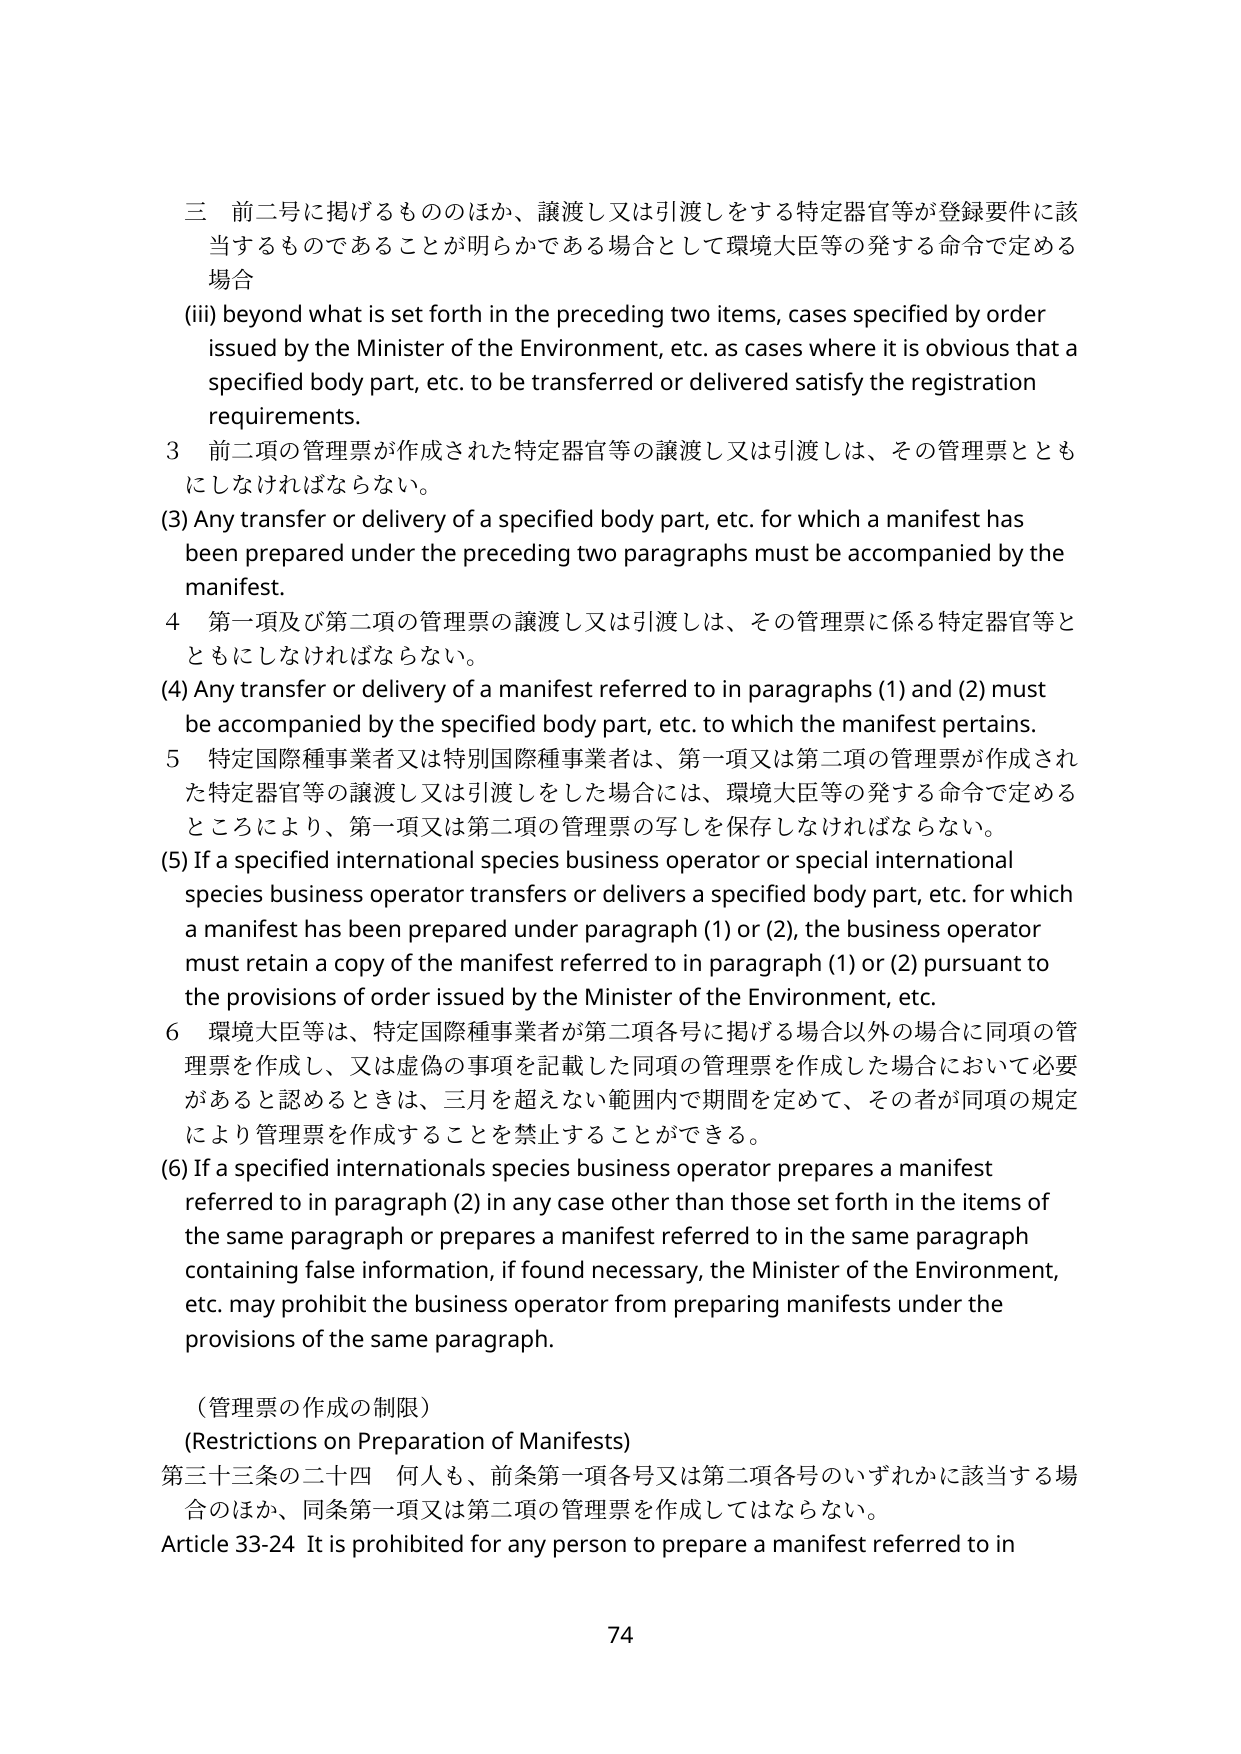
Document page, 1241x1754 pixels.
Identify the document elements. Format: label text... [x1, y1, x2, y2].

text 三 前二号に掲げるもののほか、譲渡し又は引渡しをする特定器官等が登録要件に該当するものであることが明らかである場合として環境大臣等の発する命令で定める場合 [184, 194, 1079, 296]
text 第三十三条の二十四 何人も、前条第一項各号又は第二項各号のいずれかに該当する場合のほか、同条第一項又は第二項の管理票を作成してはならない。 [161, 1458, 1079, 1526]
text ５ 特定国際種事業者又は特別国際種事業者は、第一項又は第二項の管理票が作成された特定器官等の譲渡し又は引渡しをした場合には、環境大臣等の発する命令で定めるところにより、第一項又は第二項の管理票の写しを保存しなければならない。 [161, 740, 1079, 843]
text (6) If a specified internationals species business operator prepares a manifest referred to in paragraph (2) in any case other than those set forth in the items of the same paragraph or prepares a manifest referred to in the same paragraph containing false information, if found necessary, the Minister of the Environment, etc. may prohibit the business operator from preparing manifests under the provisions of the same paragraph. [161, 1150, 1079, 1355]
text (Restrictions on Preparation of Manifests) [184, 1424, 1079, 1458]
text (4) Any transfer or delivery of a manifest referred to in paragraphs (1) and (2) must be accompanied by the specified body part, etc. to which the manifest pertains. [161, 672, 1079, 740]
text （管理票の作成の制限） [184, 1389, 1079, 1424]
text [161, 1526, 1079, 1560]
text (3) Any transfer or delivery of a specified body part, etc. for which a manifest has been prepared under the preceding two paragraphs must be accompanied by the manifest. [161, 501, 1079, 604]
text ４ 第一項及び第二項の管理票の譲渡し又は引渡しは、その管理票に係る特定器官等とともにしなければならない。 [161, 604, 1079, 672]
text ３ 前二項の管理票が作成された特定器官等の譲渡し又は引渡しは、その管理票とともにしなければならない。 [161, 433, 1079, 501]
text (iii) beyond what is set forth in the preceding two items, cases specified by order issued by the Minister of the Environment, etc. as cases where it is obvious that a specified body part, etc. to be transferred or delivered satisfy the registration requirements. [184, 296, 1079, 433]
text (5) If a specified international species business operator or special international species business operator transfers or delivers a specified body part, etc. for which a manifest has been prepared under paragraph (1) or (2), the business operator must retain a copy of the manifest referred to in paragraph (1) or (2) pursuant to the provisions of order issued by the Minister of the Environment, etc. [161, 843, 1079, 1014]
text ６ 環境大臣等は、特定国際種事業者が第二項各号に掲げる場合以外の場合に同項の管理票を作成し、又は虚偽の事項を記載した同項の管理票を作成した場合において必要があると認めるときは、三月を超えない範囲内で期間を定めて、その者が同項の規定により管理票を作成することを禁止することができる。 [161, 1014, 1079, 1150]
